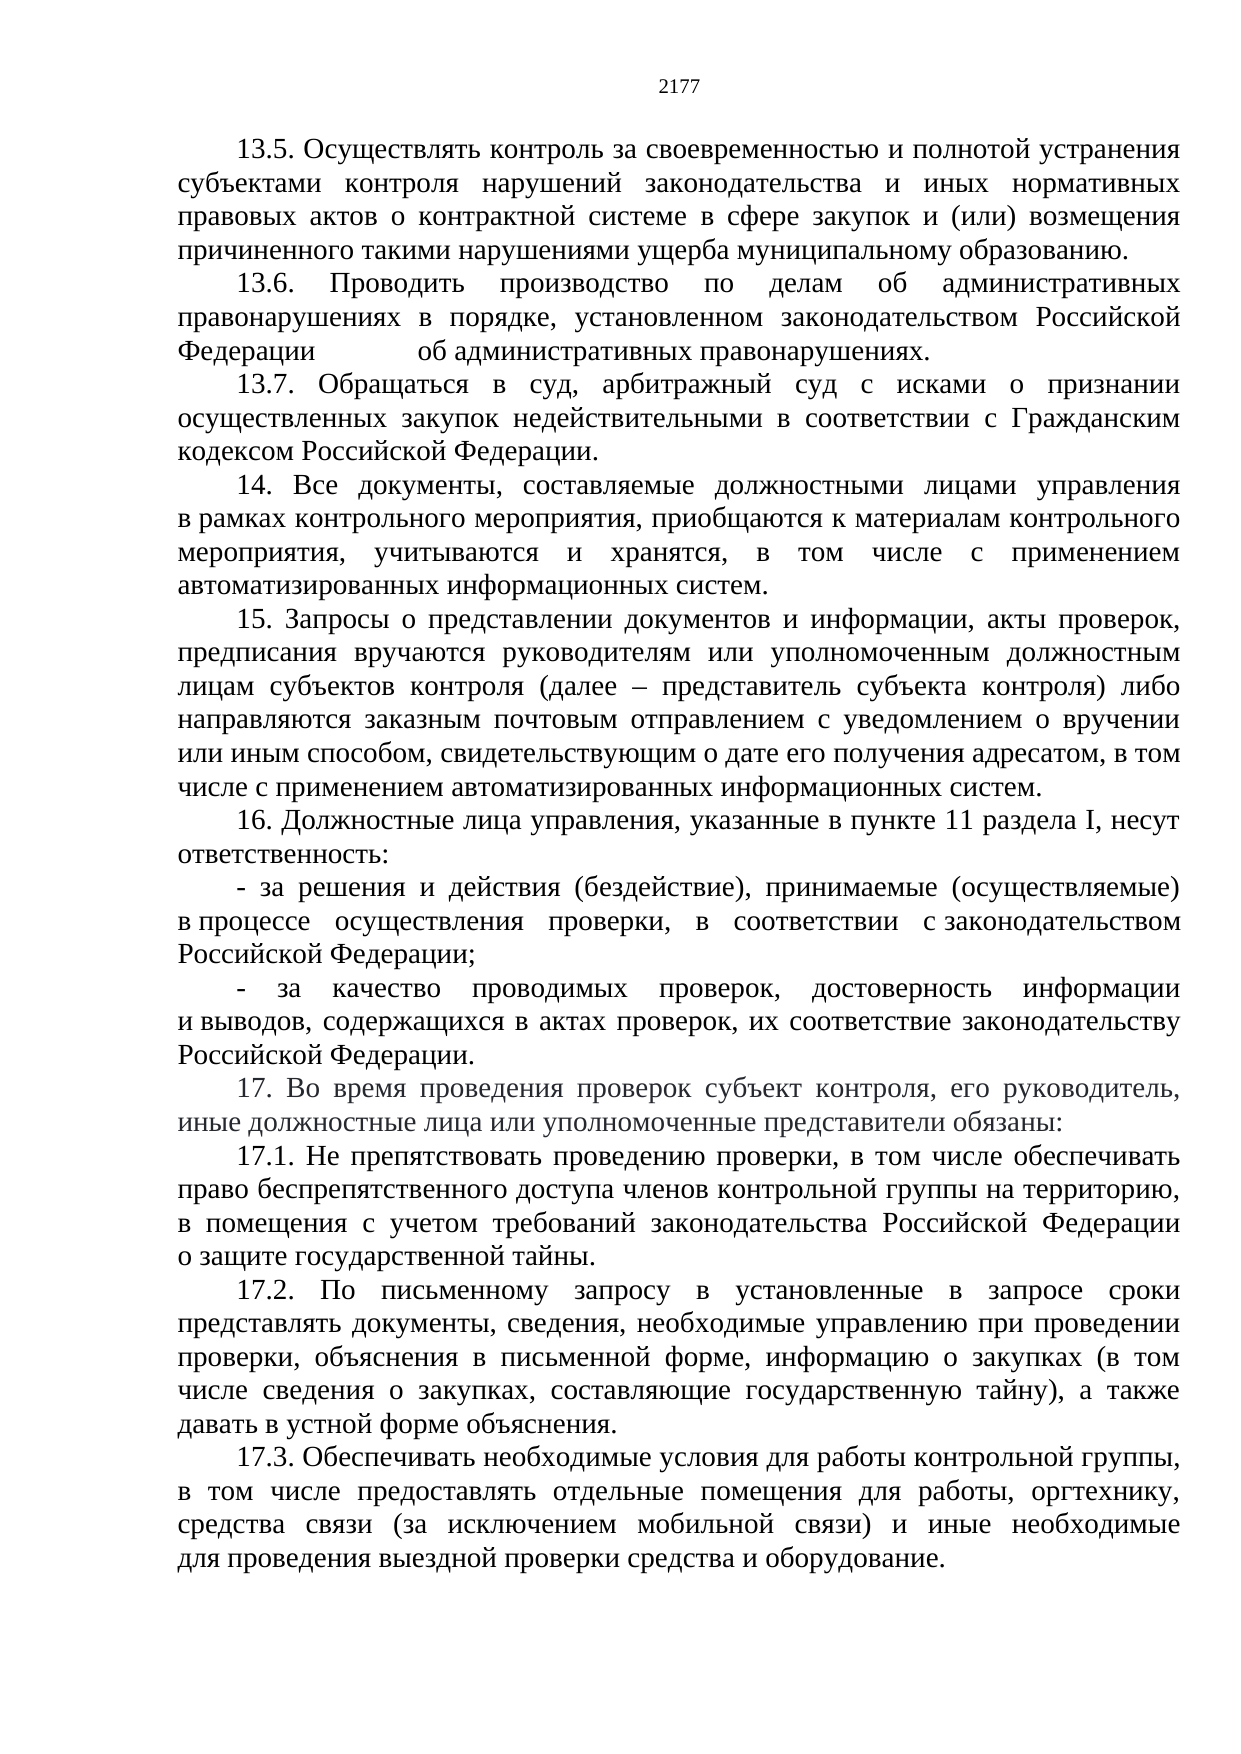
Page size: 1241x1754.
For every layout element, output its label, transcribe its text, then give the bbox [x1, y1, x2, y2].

text 13.6. Проводить производство по делам об административных правонарушениях в порядке, установленном законодательством Российской Федерации об административных правонарушениях. [177, 266, 1181, 366]
text - за решения и действия (бездействие), принимаемые (осуществляемые) в процессе осуществления проверки, в соответствии с законодательством Российской Федерации; [177, 869, 1181, 970]
text 14. Все документы, составляемые должностными лицами управления в рамках контрольного мероприятия, приобщаются к материалам контрольного мероприятия, учитываются и хранятся, в том числе с применением автоматизированных информационных систем. [177, 467, 1181, 601]
text 17.3. Обеспечивать необходимые условия для работы контрольной группы, в том числе предоставлять отдельные помещения для работы, оргтехнику, средства связи (за исключением мобильной связи) и иные необходимые для проведения выездной проверки средства и оборудование. [177, 1439, 1181, 1574]
text - за качество проводимых проверок, достоверность информации и выводов, содержащихся в актах проверок, их соответствие законодательству Российской Федерации. [177, 970, 1181, 1071]
text 13.7. Обращаться в суд, арбитражный суд с исками о признании осуществленных закупок недействительными в соответствии с Гражданским кодексом Российской Федерации. [177, 366, 1181, 467]
text 15. Запросы о представлении документов и информации, акты проверок, предписания вручаются руководителям или уполномоченным должностным лицам субъектов контроля (далее – представитель субъекта контроля) либо направляются заказным почтовым отправлением с уведомлением о вручении или иным способом, свидетельствующим о дате его получения адресатом, в том числе с применением автоматизированных информационных систем. [177, 601, 1181, 802]
text 17.1. Не препятствовать проведению проверки, в том числе обеспечивать право беспрепятственного доступа членов контрольной группы на территорию, в помещения с учетом требований законодательства Российской Федерации о защите государственной тайны. [177, 1138, 1181, 1272]
text 17.2. По письменному запросу в установленные в запросе сроки представлять документы, сведения, необходимые управлению при проведении проверки, объяснения в письменной форме, информацию о закупках (в том числе сведения о закупках, составляющие государственную тайну), а также давать в устной форме объяснения. [177, 1272, 1181, 1439]
text 13.5. Осуществлять контроль за своевременностью и полнотой устранения субъектами контроля нарушений законодательства и иных нормативных правовых актов о контрактной системе в сфере закупок и (или) возмещения причиненного такими нарушениями ущерба муниципальному образованию. [177, 131, 1181, 266]
subtitle 17. Во время проведения проверок субъект контроля, его руководитель, иные должностные лица или уполномоченные представители обязаны: [177, 1071, 1181, 1138]
text 16. Должностные лица управления, указанные в пункте 11 раздела I, несут ответственность: [177, 802, 1181, 869]
